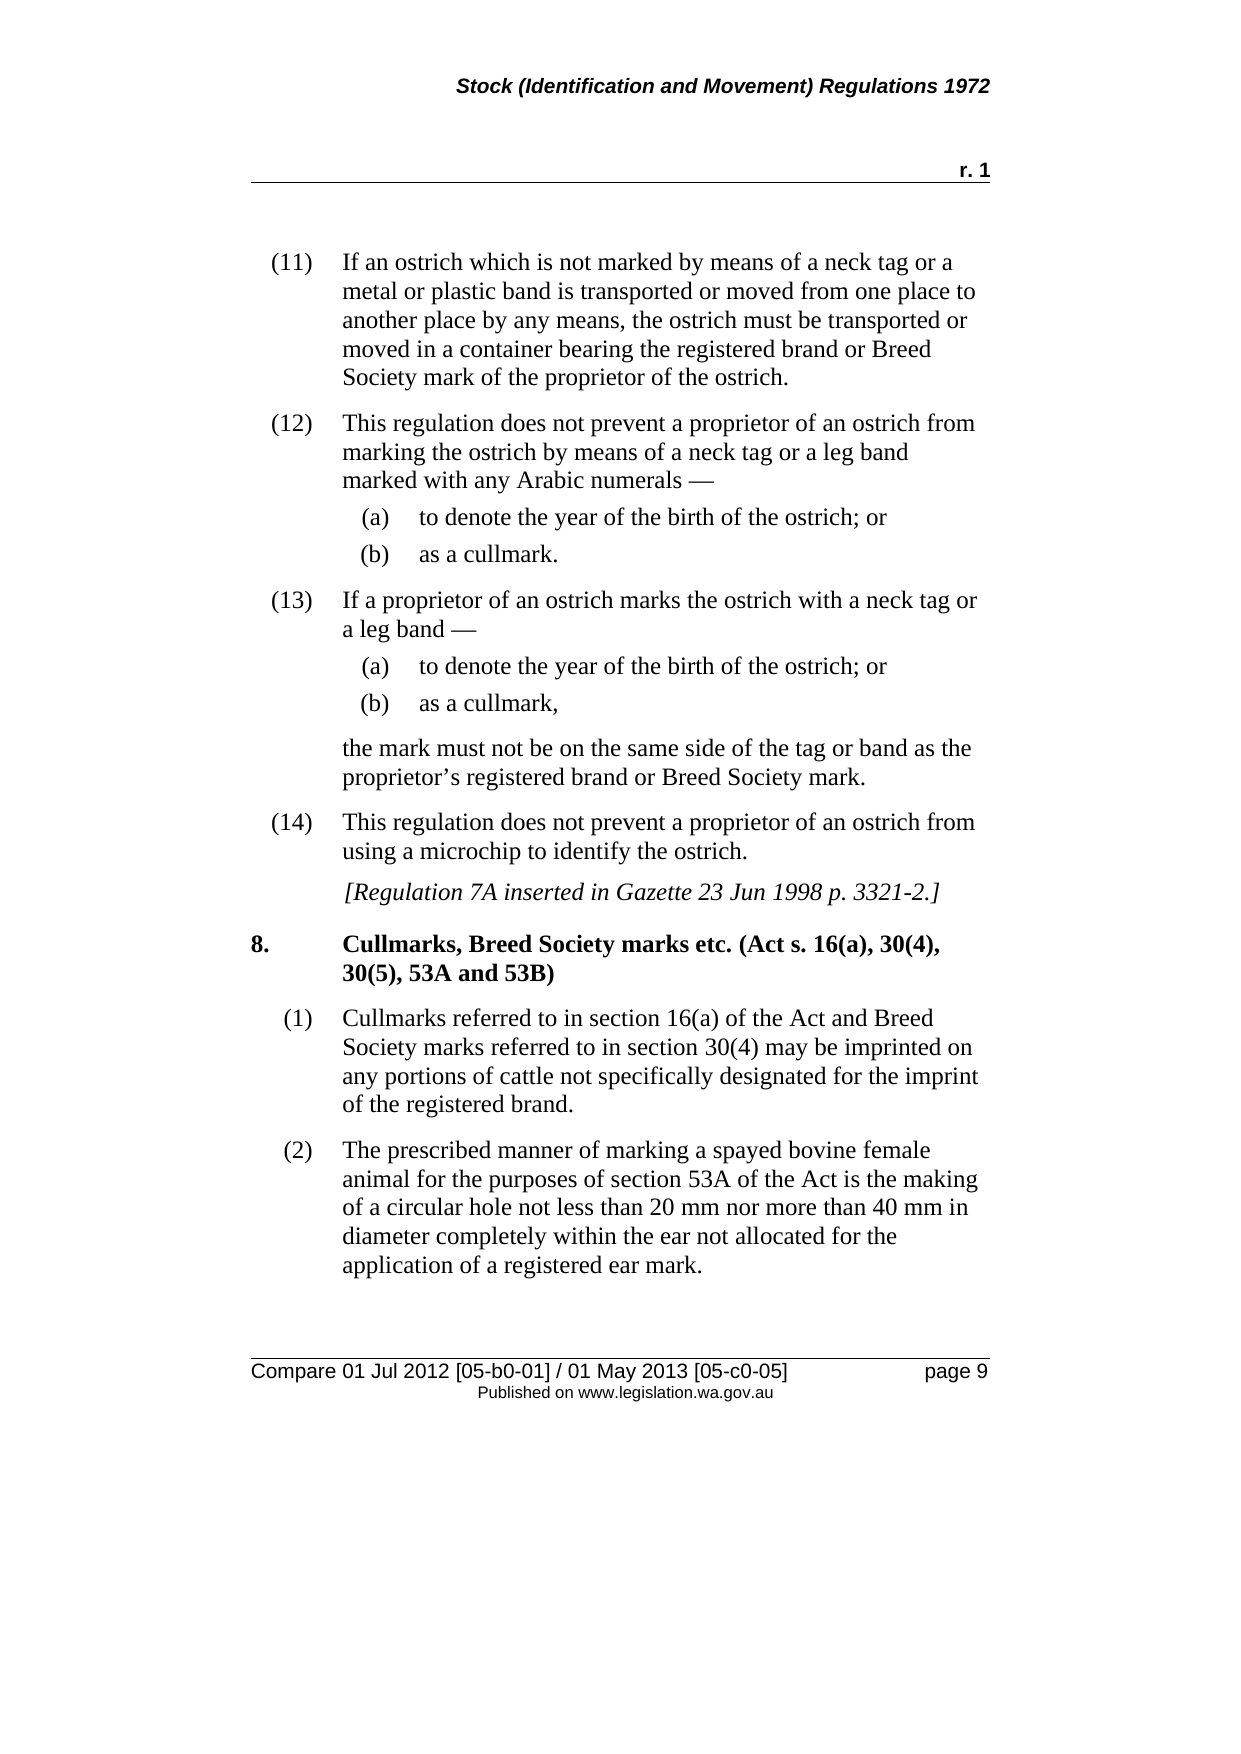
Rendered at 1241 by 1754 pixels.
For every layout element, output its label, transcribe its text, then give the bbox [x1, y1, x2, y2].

text (b) as a cullmark. [251, 539, 990, 568]
text (14) This regulation does not prevent a proprietor of an ostrich from using a microchip to identify the ostrich. [251, 807, 990, 865]
text (11) If an ostrich which is not marked by means of a neck tag or a metal or plastic band is transported or moved from one place to another place by any means, the ostrich must be transported or moved in a container bearing the registered brand or Breed Society mark of the proprietor of the ostrich. [251, 247, 990, 391]
text (a) to denote the year of the birth of the ostrich; or [251, 502, 990, 531]
text the mark must not be on the same side of the tag or band as the proprietor’s registered brand or Breed Society mark. [251, 733, 990, 791]
subtitle 8. Cullmarks, Breed Society marks etc. (Act s. 16(a), 30(4), 30(5), 53A and 53B) [251, 929, 990, 987]
text [Regulation 7A inserted in Gazette 23 Jun 1998 p. 3321-2.] [251, 877, 990, 906]
text (a) to denote the year of the birth of the ostrich; or [251, 651, 990, 679]
text (b) as a cullmark, [251, 688, 990, 717]
text (2) The prescribed manner of marking a spayed bovine female animal for the purposes of section 53A of the Act is the making of a circular hole not less than 20 mm nor more than 40 mm in diameter completely within the ear not allocated for the application of a registered ear mark. [251, 1135, 990, 1279]
text (1) Cullmarks referred to in section 16(a) of the Act and Breed Society marks referred to in section 30(4) may be imprinted on any portions of cattle not specifically designated for the imprint of the registered brand. [251, 1003, 990, 1118]
text (12) This regulation does not prevent a proprietor of an ostrich from marking the ostrich by means of a neck tag or a leg band marked with any Arabic numerals — [251, 408, 990, 494]
text (13) If a proprietor of an ostrich marks the ostrich with a neck tag or a leg band — [251, 585, 990, 642]
